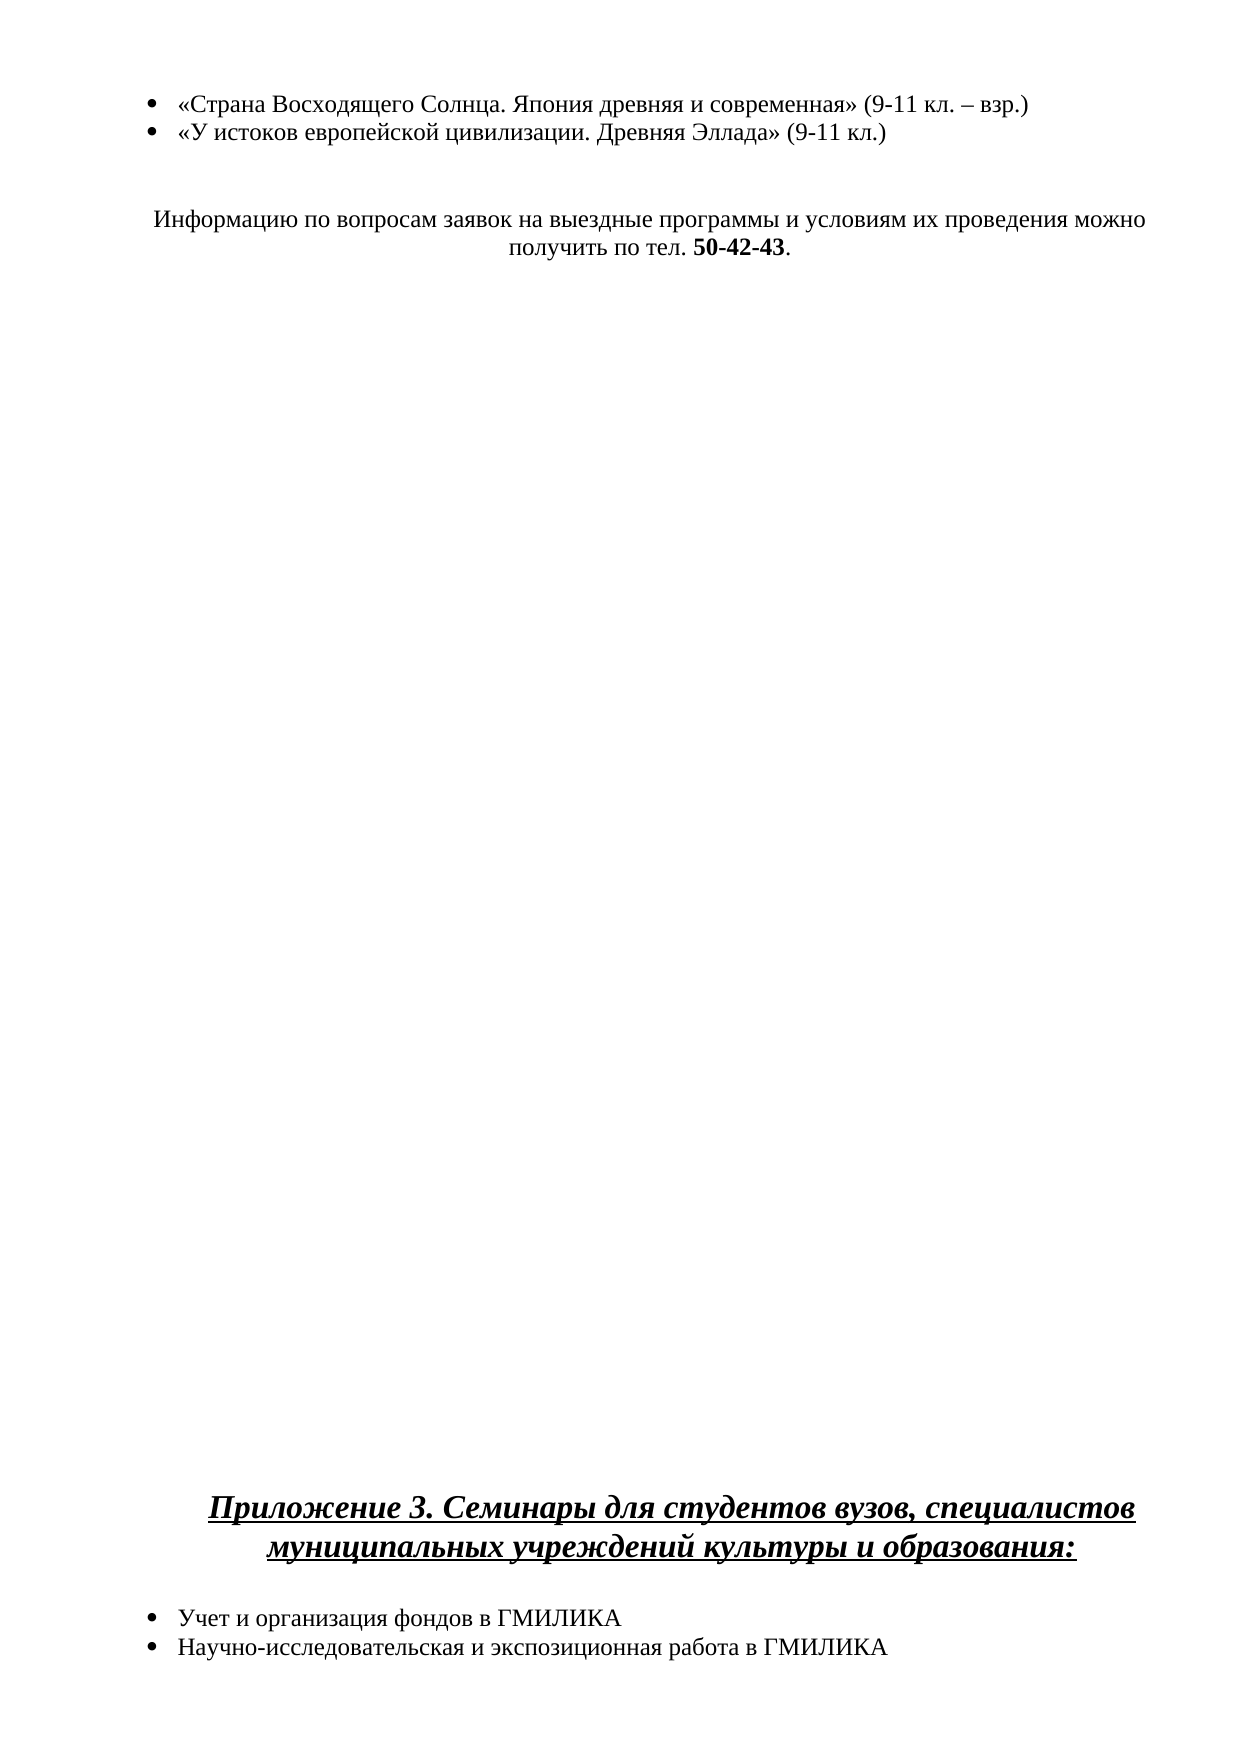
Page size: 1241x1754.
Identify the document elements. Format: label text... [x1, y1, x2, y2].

list Учет и организация фондов в ГМИЛИКА [148, 1603, 1152, 1632]
list «У истоков европейской цивилизации. Древняя Эллада» (9-11 кл.) [148, 117, 1152, 146]
text Приложение 3. Семинары для студентов вузов, специалистов муниципальных учреждений культуры и образования: [148, 1488, 1196, 1564]
list «Страна Восходящего Солнца. Япония древняя и современная» (9-11 кл. – взр.) [148, 89, 1152, 117]
list Научно-исследовательская и экспозиционная работа в ГМИЛИКА [148, 1632, 1152, 1660]
text Информацию по вопросам заявок на выездные программы и условиям их проведения можно получить по тел. 50-42-43. [148, 204, 1152, 261]
